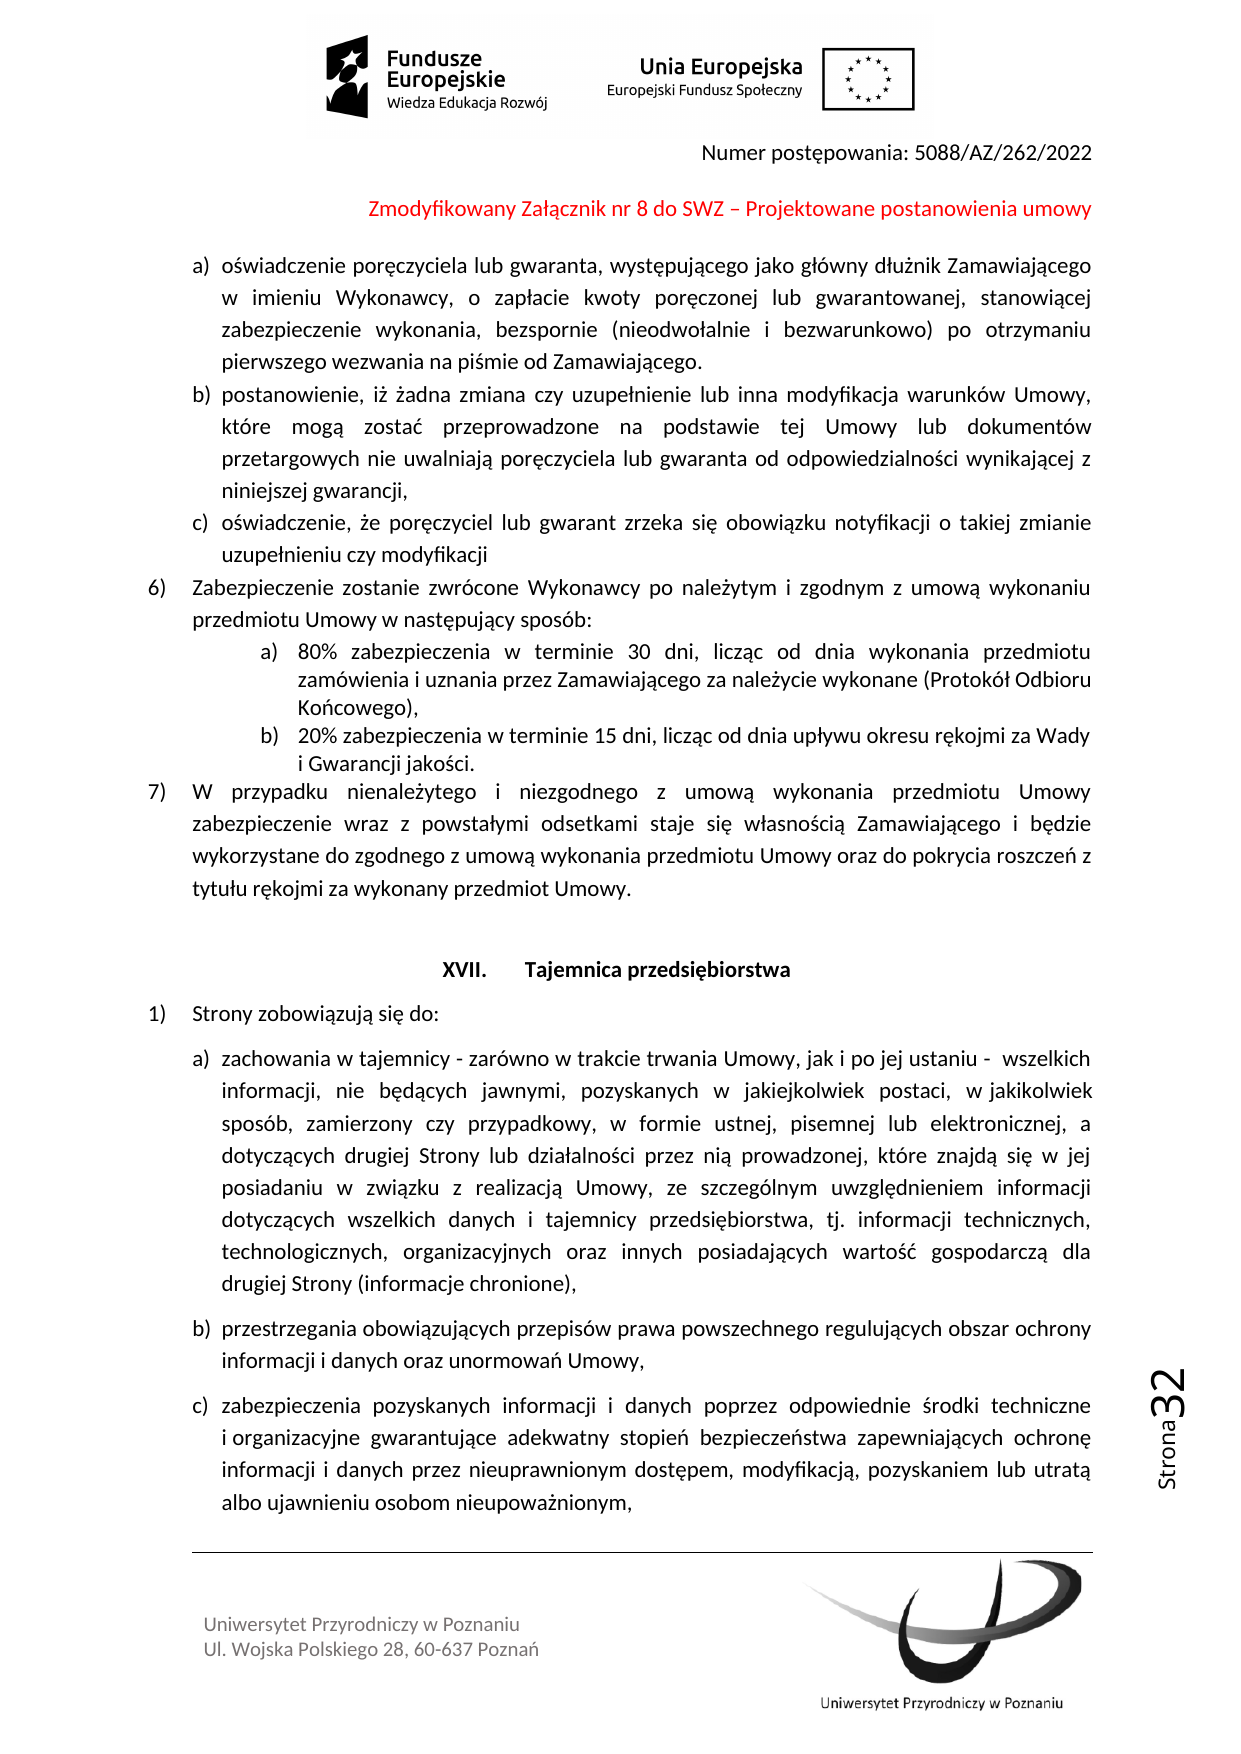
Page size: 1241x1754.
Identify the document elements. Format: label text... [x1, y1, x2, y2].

list 20% zabezpieczenia w terminie 15 dni, licząc od dnia upływu okresu rękojmi za Wady i Gwarancji jakości. [260, 721, 1093, 777]
text Tajemnica przedsiębiorstwa [185, 955, 1093, 983]
list oświadczenie poręczyciela lub gwaranta, występującego jako główny dłużnik Zamawiającego w imieniu Wykonawcy, o zapłacie kwoty poręczonej lub gwarantowanej, stanowiącej zabezpieczenie wykonania, bezspornie (nieodwołalnie i bezwarunkowo) po otrzymaniu pierwszego wezwania na piśmie od Zamawiającego. [192, 251, 1093, 376]
list przestrzegania obowiązujących przepisów prawa powszechnego regulujących obszar ochrony informacji i danych oraz unormowań Umowy, [192, 1314, 1093, 1374]
picture [801, 1558, 1082, 1714]
list W przypadku nienależytego i niezgodnego z umową wykonania przedmiotu Umowy zabezpieczenie wraz z powstałymi odsetkami staje się własnością Zamawiającego i będzie wykorzystane do zgodnego z umową wykonania przedmiotu Umowy oraz do pokrycia roszczeń z tytułu rękojmi za wykonany przedmiot Umowy. [148, 777, 1093, 902]
list zachowania w tajemnicy - zarówno w trakcie trwania Umowy, jak i po jej ustaniu - wszelkich informacji, nie będących jawnymi, pozyskanych w jakiejkolwiek postaci, w jakikolwiek sposób, zamierzony czy przypadkowy, w formie ustnej, pisemnej lub elektronicznej, a dotyczących drugiej Strony lub działalności przez nią prowadzonej, które znajdą się w jej posiadaniu w związku z realizacją Umowy, ze szczególnym uwzględnieniem informacji dotyczących wszelkich danych i tajemnicy przedsiębiorstwa, tj. informacji technicznych, technologicznych, organizacyjnych oraz innych posiadających wartość gospodarczą dla drugiej Strony (informacje chronione), [192, 1044, 1093, 1298]
list Strony zobowiązują się do: [148, 999, 1093, 1028]
list postanowienie, iż żadna zmiana czy uzupełnienie lub inna modyfikacja warunków Umowy, które mogą zostać przeprowadzone na podstawie tej Umowy lub dokumentów przetargowych nie uwalniają poręczyciela lub gwaranta od odpowiedzialności wynikającej z niniejszej gwarancji, [192, 380, 1093, 504]
picture [306, 14, 934, 139]
list oświadczenie, że poręczyciel lub gwarant zrzeka się obowiązku notyfikacji o takiej zmianie uzupełnieniu czy modyfikacji [192, 508, 1093, 569]
list zabezpieczenia pozyskanych informacji i danych poprzez odpowiednie środki techniczne i organizacyjne gwarantujące adekwatny stopień bezpieczeństwa zapewniających ochronę informacji i danych przez nieuprawnionym dostępem, modyfikacją, pozyskaniem lub utratą albo ujawnieniu osobom nieupoważnionym, [192, 1391, 1093, 1516]
list 80% zabezpieczenia w terminie 30 dni, licząc od dnia wykonania przedmiotu zamówienia i uznania przez Zamawiającego za należycie wykonane (Protokół Odbioru Końcowego), [260, 637, 1093, 721]
list Zabezpieczenie zostanie zwrócone Wykonawcy po należytym i zgodnym z umową wykonaniu przedmiotu Umowy w następujący sposób: [148, 573, 1093, 633]
